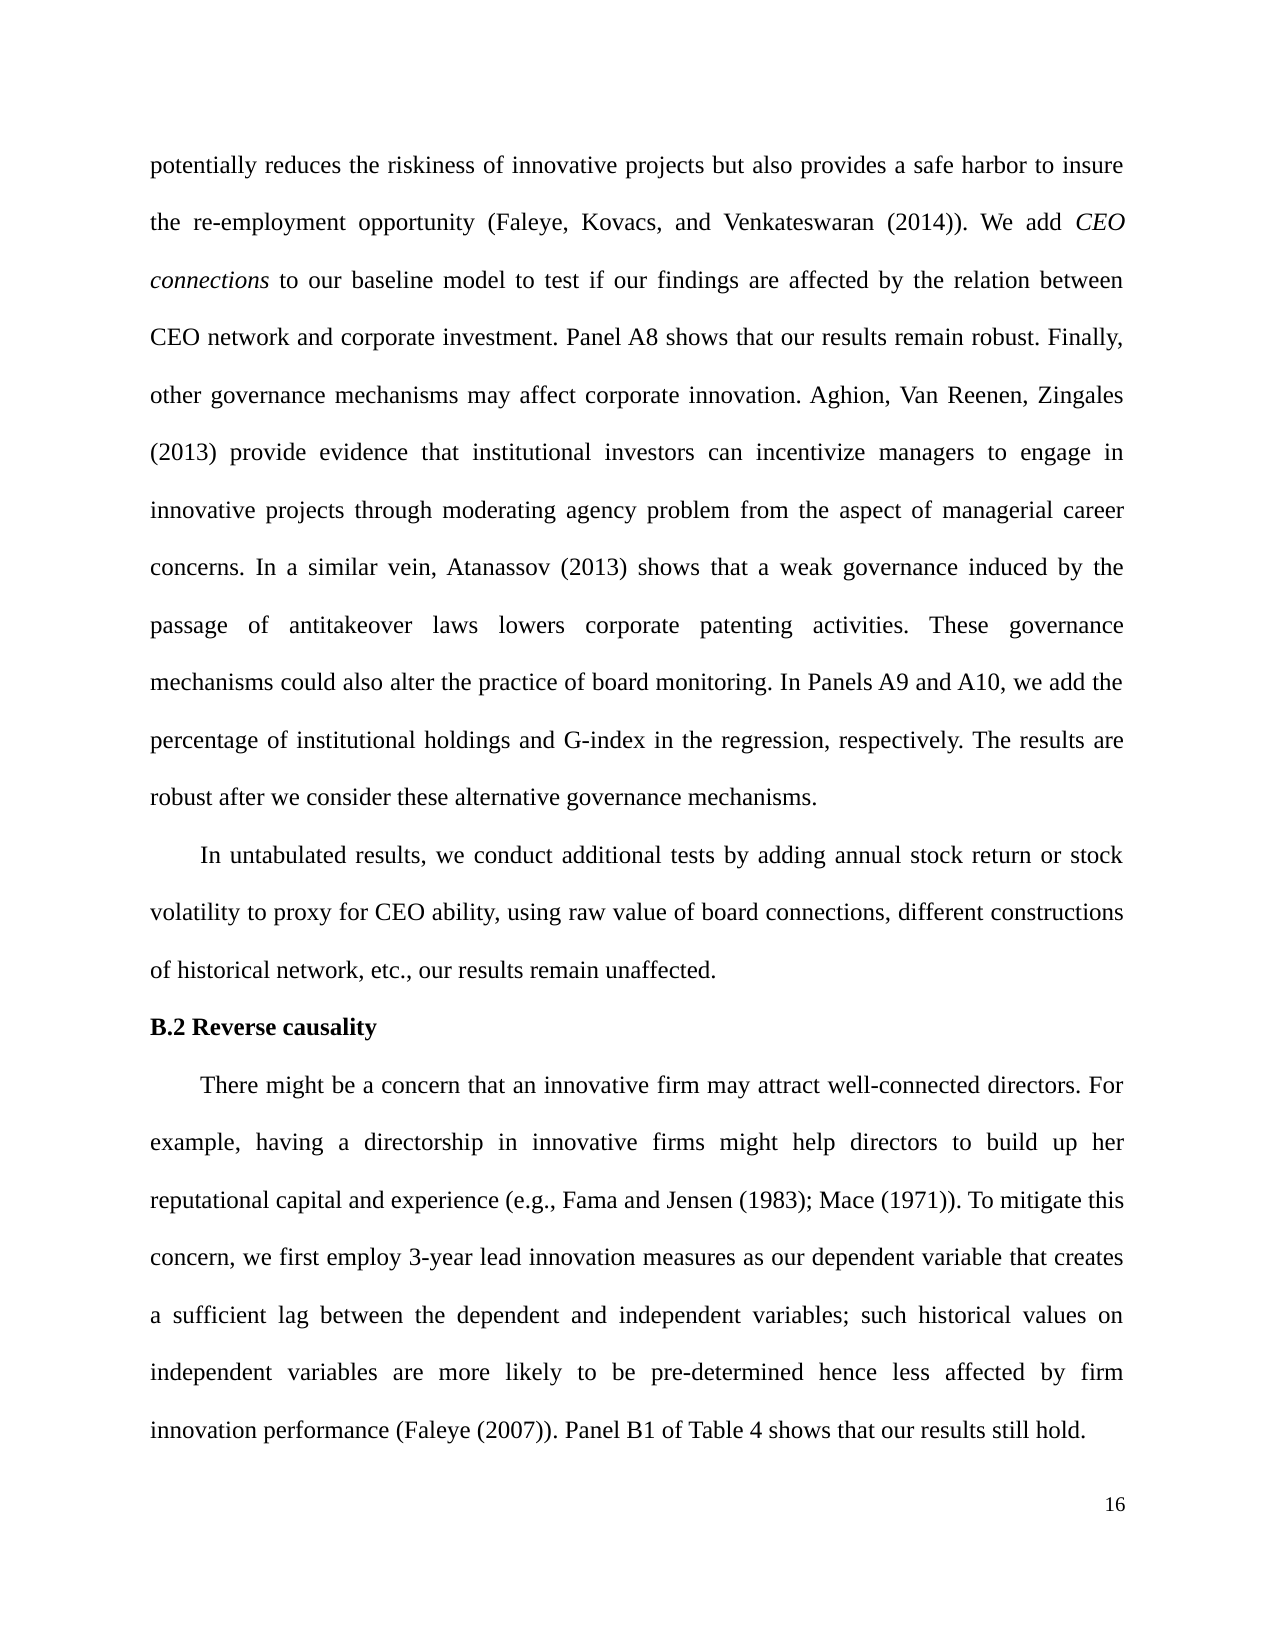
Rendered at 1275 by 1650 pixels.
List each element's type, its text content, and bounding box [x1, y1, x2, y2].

text There might be a concern that an innovative firm may attract well-connected directors. For example, having a directorship in innovative firms might help directors to build up her reputational capital and experience (e.g., Fama and Jensen (1983); Mace (1971)). To mitigate this concern, we first employ 3-year lead innovation measures as our dependent variable that creates a sufficient lag between the dependent and independent variables; such historical values on independent variables are more likely to be pre-determined hence less affected by firm innovation performance (Faleye (2007)). Panel B1 of Table 4 shows that our results still hold. [150, 1070, 1125, 1444]
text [150, 150, 1125, 811]
text B.2 Reverse causality [150, 1012, 1125, 1041]
text In untabulated results, we conduct additional tests by adding annual stock return or stock volatility to proxy for CEO ability, using raw value of board connections, different constructions of historical network, etc., our results remain unaffected. [150, 840, 1125, 984]
